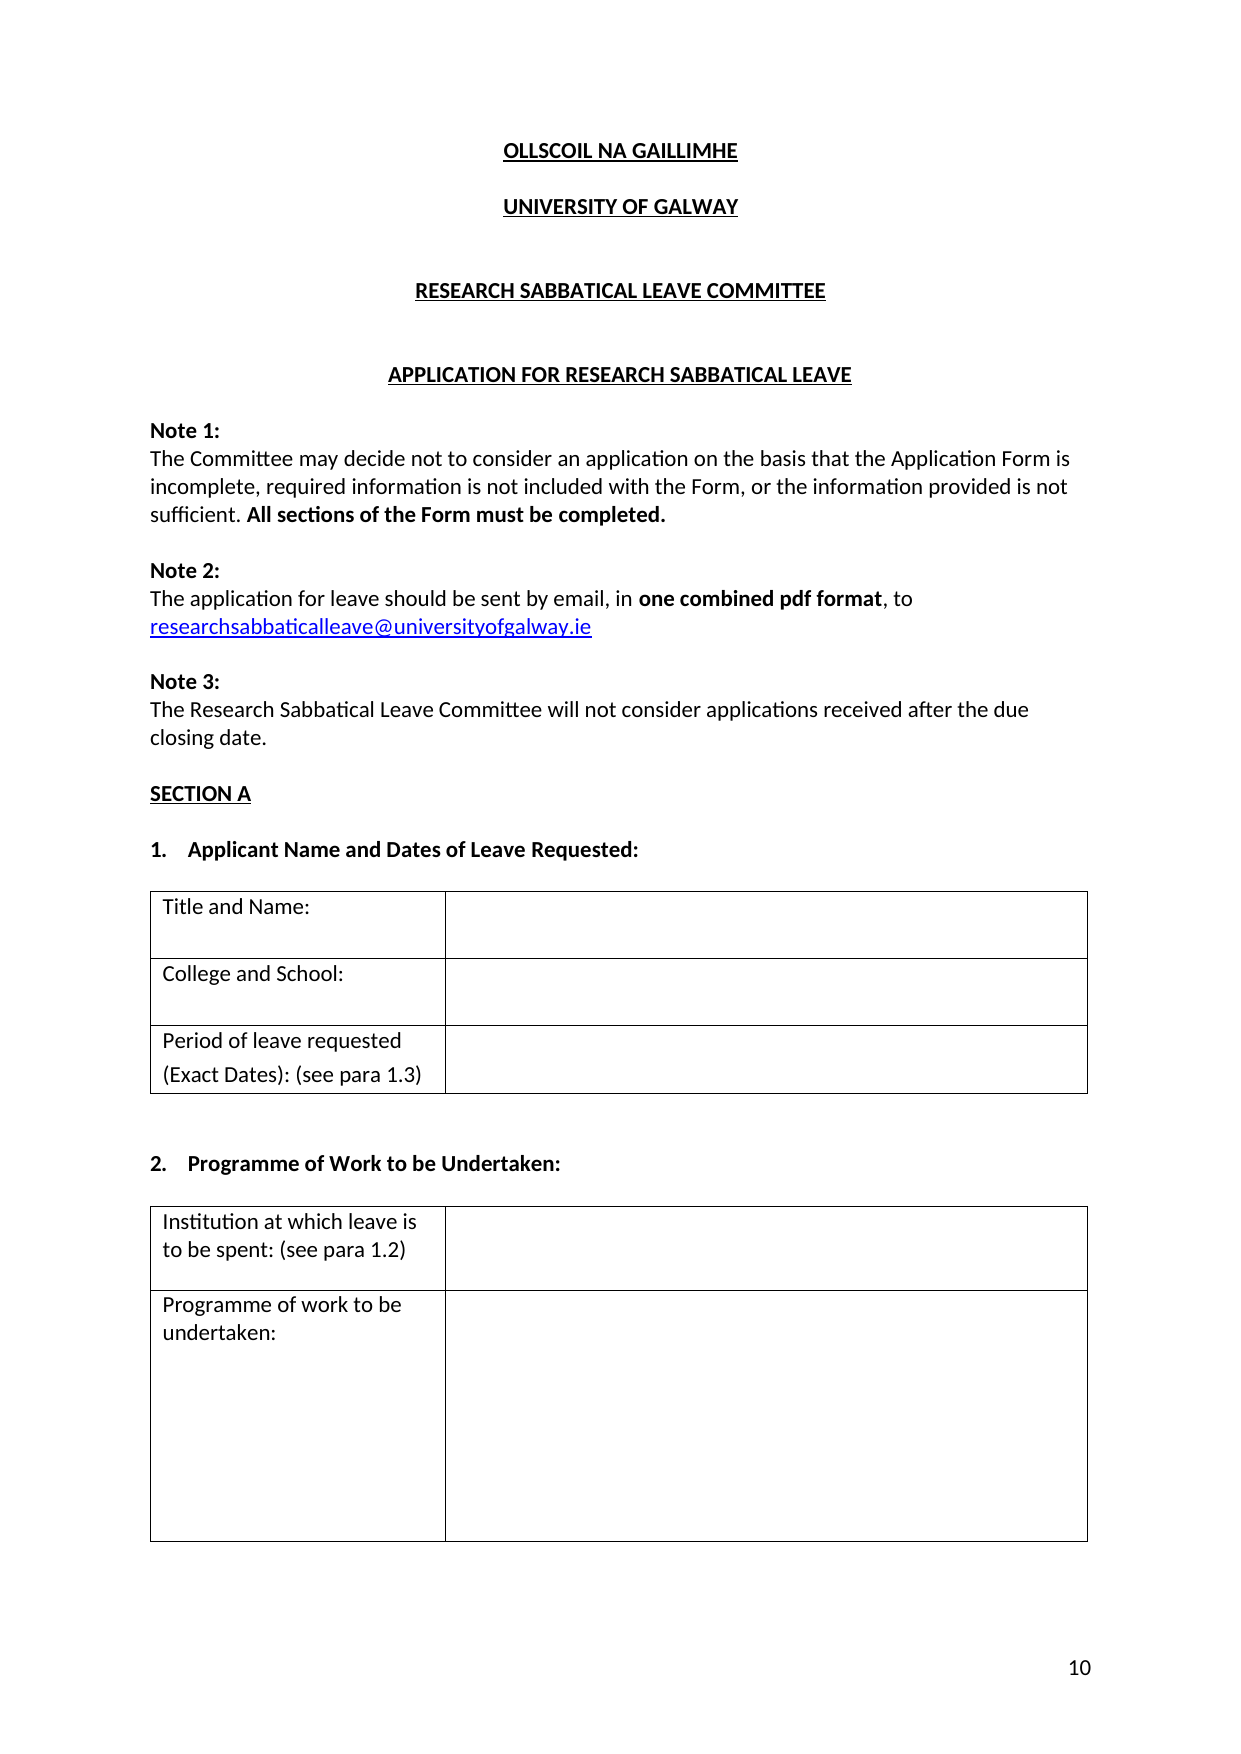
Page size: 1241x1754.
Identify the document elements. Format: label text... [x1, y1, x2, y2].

text The application for leave should be sent by email, in one combined pdf format, to researchsabbaticalleave@universityofgalway.ie [150, 584, 915, 640]
table_header Institution at which leave is to be spent: (see para 1.2) [151, 1207, 445, 1289]
table_cell College and School: [151, 959, 445, 1025]
table_cell [446, 1291, 1087, 1541]
text UNIVERSITY OF GALWAY [386, 192, 855, 220]
table_header [446, 1207, 1087, 1289]
subtitle Note 3: [150, 667, 1109, 695]
text The Research Sabbatical Leave Committee will not consider applications received after the due closing date. [150, 696, 1034, 751]
list Applicant Name and Dates of Leave Requested: [150, 835, 1109, 863]
table_cell Period of leave requested (Exact Dates): (see para 1.3) [151, 1026, 445, 1093]
text APPLICATION FOR RESEARCH SABBATICAL LEAVE [386, 360, 854, 388]
table_cell [446, 959, 1087, 1025]
text The Committee may decide not to consider an application on the basis that the Application Form is incomplete, required information is not included with the Form, or the information provided is not sufficient. All sections of the Form must be completed. [150, 444, 1070, 528]
text SECTION A [150, 779, 1109, 807]
text OLLSCOIL NA GAILLIMHE [386, 136, 855, 164]
text Note 1: [150, 416, 1109, 444]
table_header Title and Name: [151, 892, 445, 958]
text RESEARCH SABBATICAL LEAVE COMMITTEE [386, 276, 855, 304]
table_cell Programme of work to be undertaken: [151, 1291, 445, 1541]
subtitle Note 2: [150, 556, 1109, 584]
table_cell [446, 1026, 1087, 1093]
list Programme of Work to be Undertaken: [150, 1149, 1109, 1177]
table_header [446, 892, 1087, 958]
